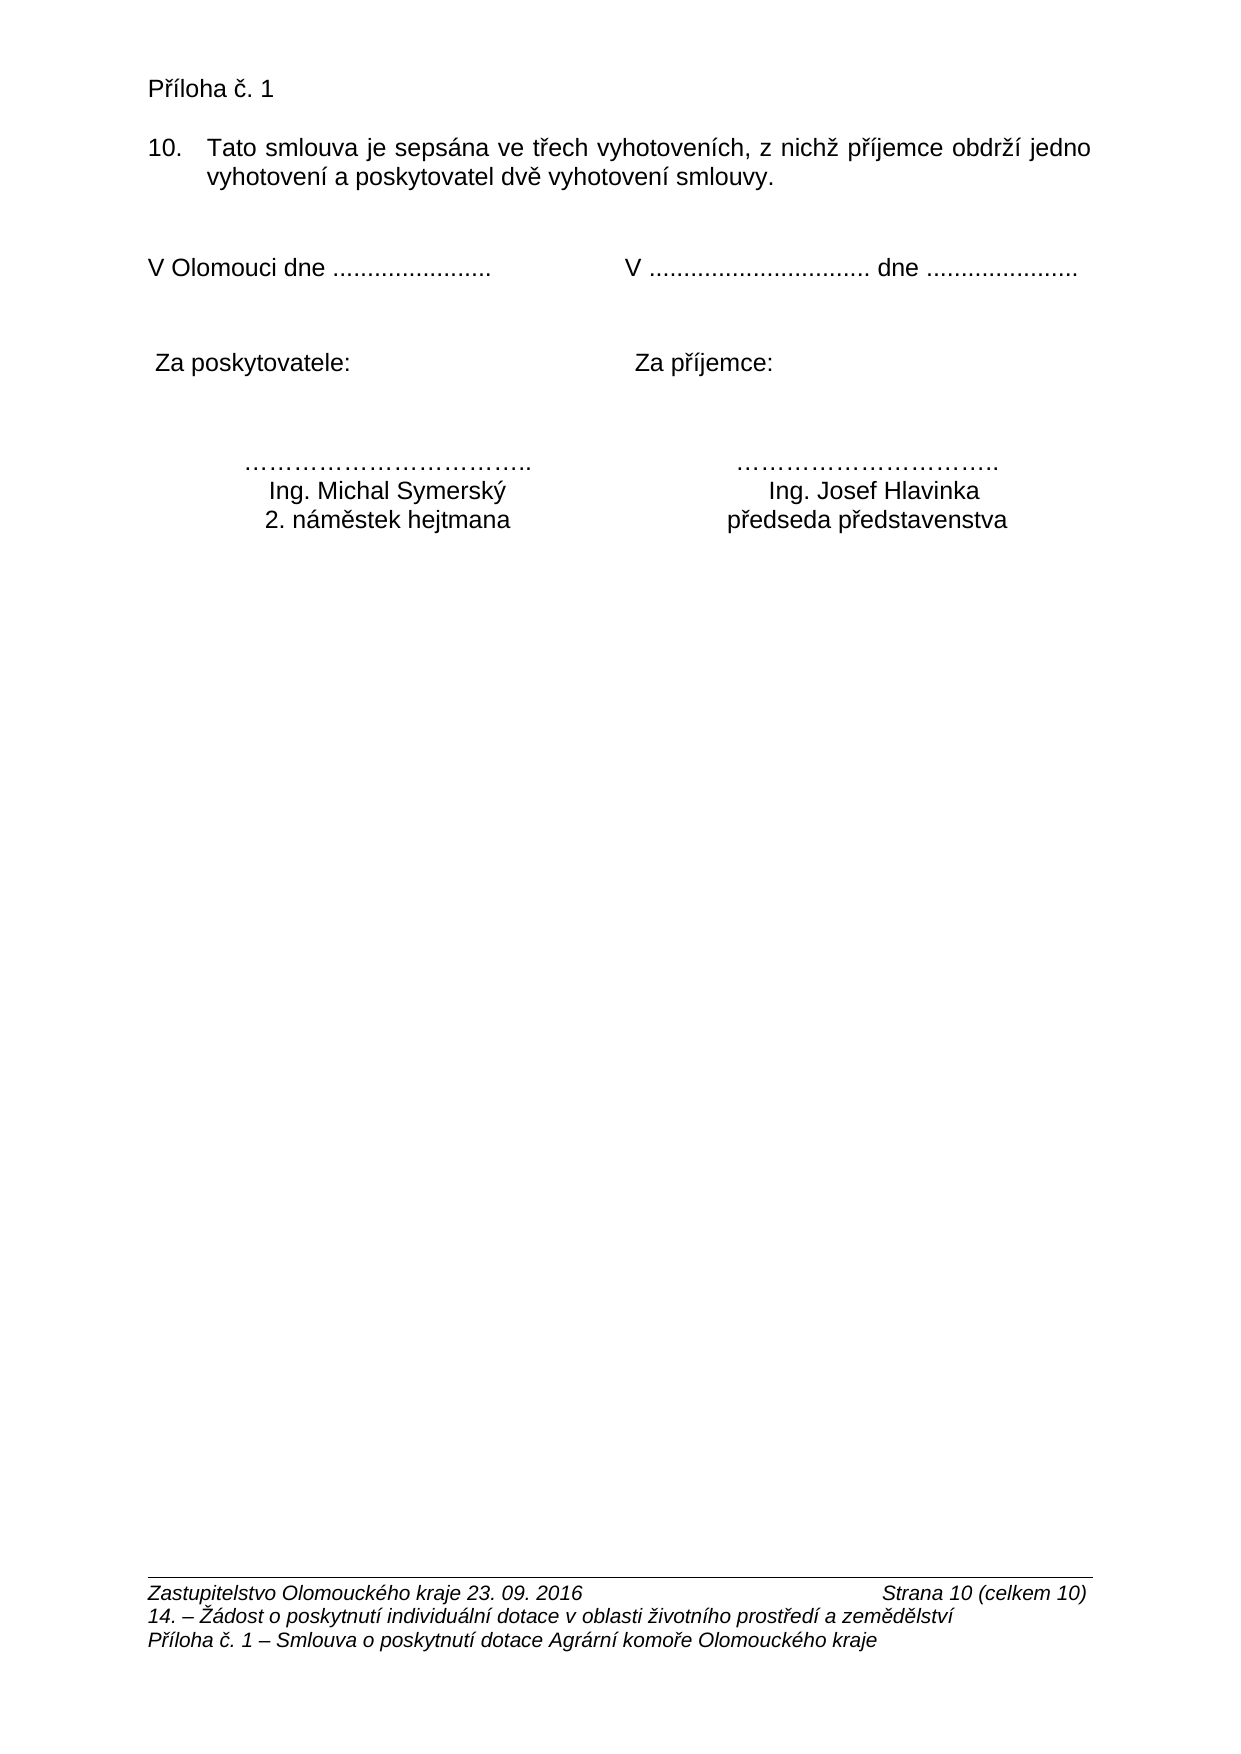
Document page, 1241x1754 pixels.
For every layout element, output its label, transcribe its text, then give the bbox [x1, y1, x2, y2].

table_header Za poskytovatele: [148, 344, 627, 447]
text V Olomouci dne ....................... V ................................ dne ...................... [148, 253, 1093, 282]
table_cell …………………………….. Ing. Michal Symerský 2. náměstek hejtmana [148, 447, 627, 533]
table_cell ………………………….. Ing. Josef Hlavinka předseda představenstva [627, 447, 1107, 533]
list Tato smlouva je sepsána ve třech vyhotoveních, z nichž příjemce obdrží jedno vyhotovení a poskytovatel dvě vyhotovení smlouvy. [148, 133, 1093, 190]
table_header Za příjemce: [627, 344, 1107, 447]
